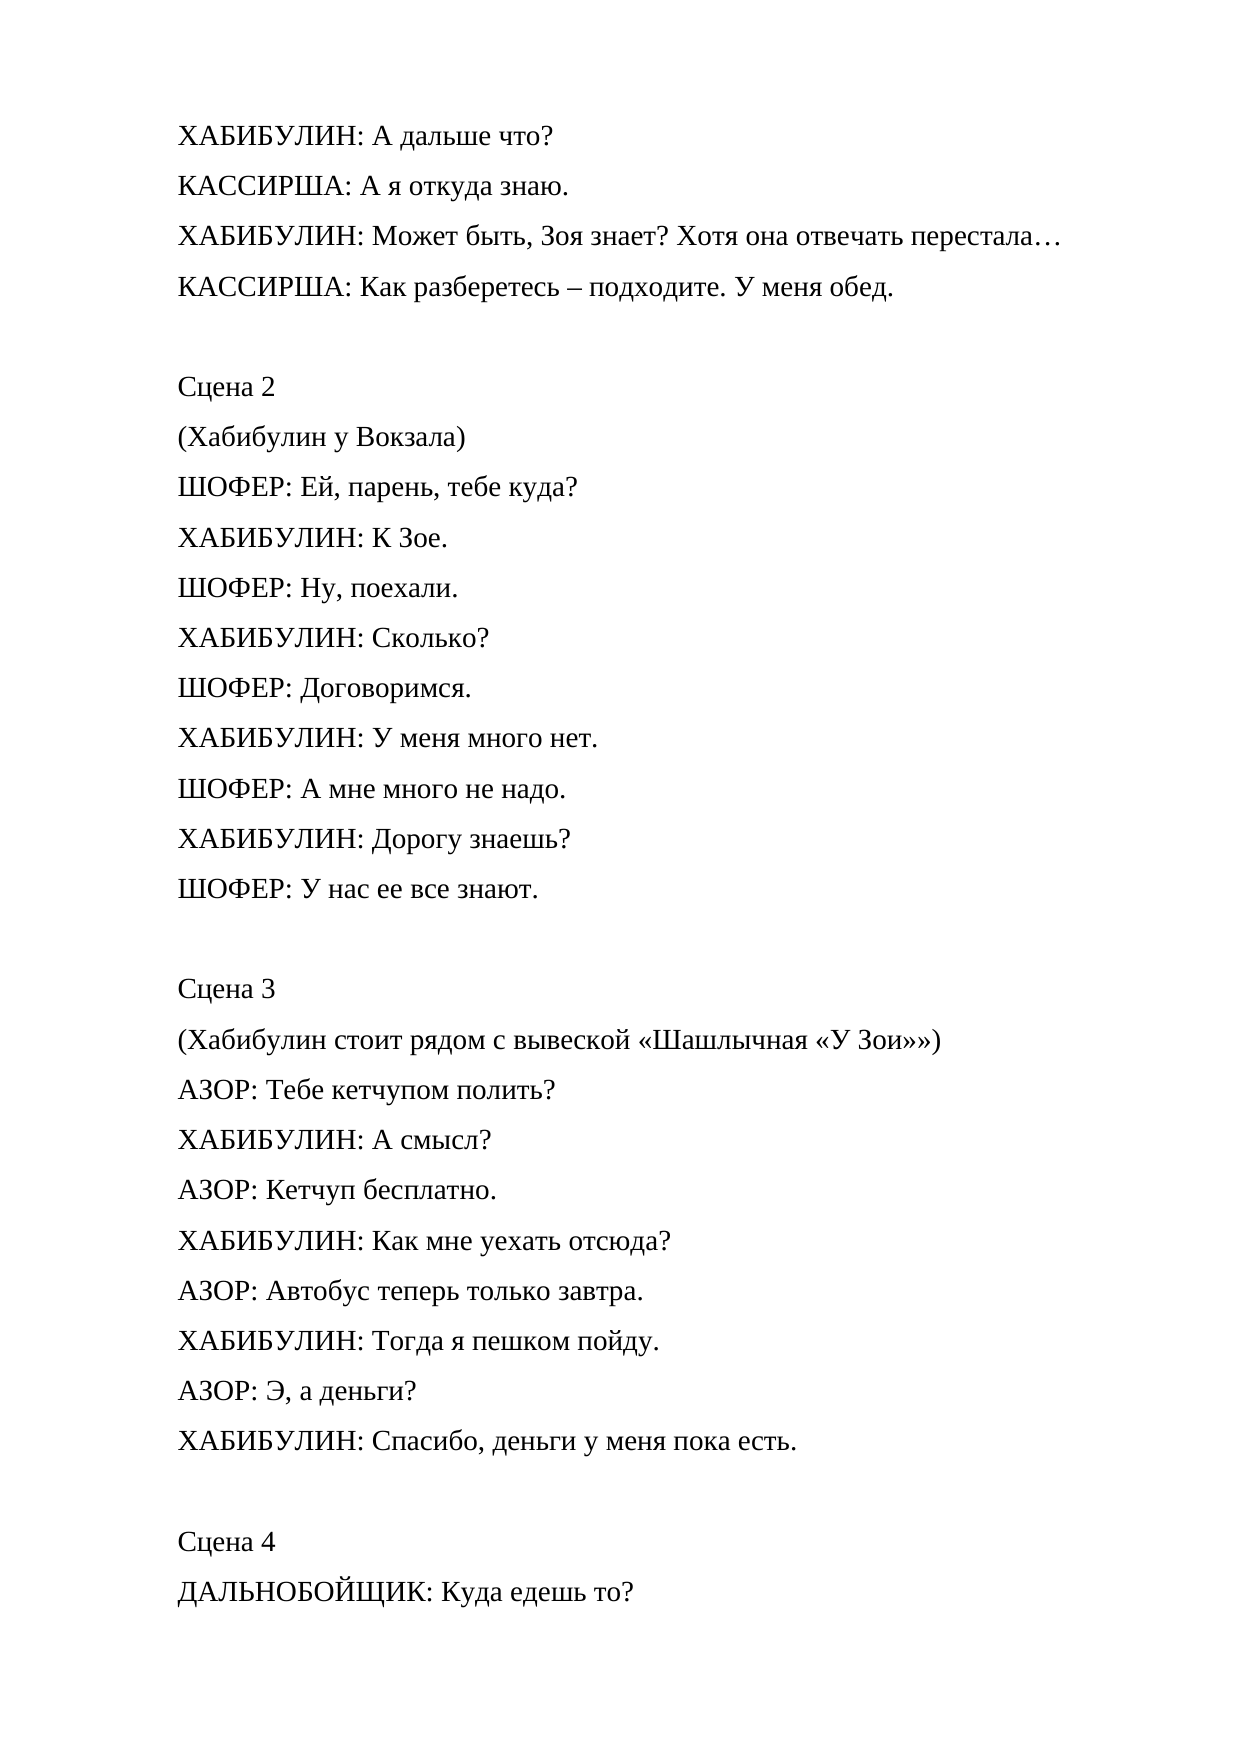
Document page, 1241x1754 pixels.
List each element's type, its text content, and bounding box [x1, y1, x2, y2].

text ХАБИБУЛИН: А смысл? [177, 1122, 1152, 1156]
text ХАБИБУЛИН: Сколько? [177, 620, 1152, 654]
text АЗОР: Э, а деньги? [177, 1373, 1152, 1407]
text ШОФЕР: Договоримся. [177, 670, 1152, 704]
text АЗОР: Кетчуп бесплатно. [177, 1172, 1152, 1206]
text ШОФЕР: Ей, парень, тебе куда? [177, 469, 1152, 503]
text ХАБИБУЛИН: У меня много нет. [177, 721, 1152, 754]
text Сцена 3 [177, 972, 1152, 1005]
text КАССИРША: Как разберетесь – подходите. У меня обед. [177, 269, 1152, 302]
text ХАБИБУЛИН: А дальше что? [177, 118, 1152, 152]
text ШОФЕР: А мне много не надо. [177, 771, 1152, 804]
text ХАБИБУЛИН: Может быть, Зоя знает? Хотя она отвечать перестала… [177, 218, 1152, 252]
text ХАБИБУЛИН: Как мне уехать отсюда? [177, 1223, 1152, 1256]
text ХАБИБУЛИН: Спасибо, деньги у меня пока есть. [177, 1423, 1152, 1457]
text КАССИРША: А я откуда знаю. [177, 168, 1152, 202]
text АЗОР: Автобус теперь только завтра. [177, 1273, 1152, 1306]
text ХАБИБУЛИН: Дорогу знаешь? [177, 821, 1152, 854]
text Сцена 4 [177, 1524, 1152, 1557]
text (Хабибулин у Вокзала) [177, 419, 1152, 453]
text Сцена 2 [177, 369, 1152, 403]
text ШОФЕР: У нас ее все знают. [177, 871, 1152, 905]
text ХАБИБУЛИН: Тогда я пешком пойду. [177, 1323, 1152, 1357]
text ХАБИБУЛИН: К Зое. [177, 520, 1152, 553]
text (Хабибулин стоит рядом с вывеской «Шашлычная «У Зои»») [177, 1022, 1152, 1055]
text ШОФЕР: Ну, поехали. [177, 570, 1152, 603]
text ДАЛЬНОБОЙЩИК: Куда едешь то? [177, 1574, 1152, 1608]
text АЗОР: Тебе кетчупом полить? [177, 1072, 1152, 1106]
